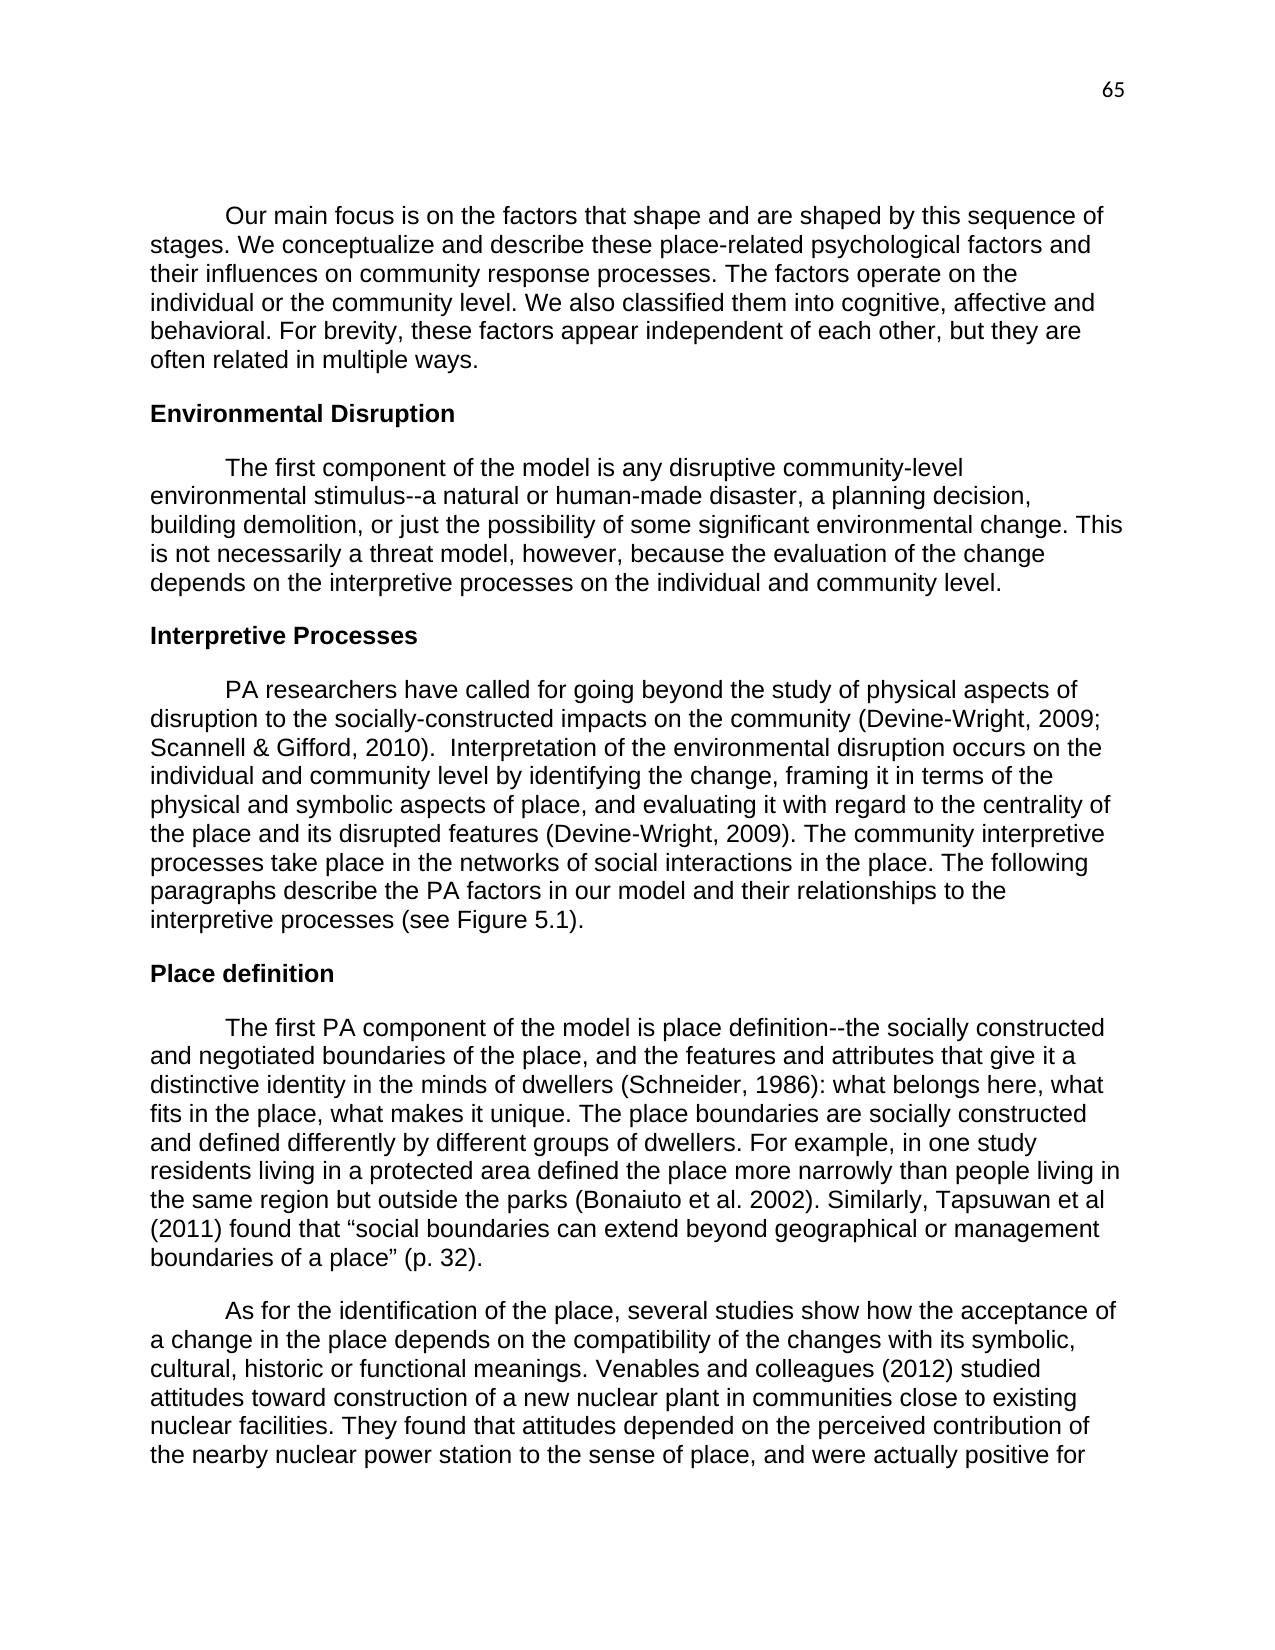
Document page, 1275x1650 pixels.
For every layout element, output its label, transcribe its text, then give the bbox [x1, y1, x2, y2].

text PA researchers have called for going beyond the study of physical aspects of disruption to the socially-constructed impacts on the community (Devine-Wright, 2009; Scannell & Gifford, 2010). Interpretation of the environmental disruption occurs on the individual and community level by identifying the change, framing it in terms of the physical and symbolic aspects of place, and evaluating it with regard to the centrality of the place and its disrupted features (Devine-Wright, 2009). The community interpretive processes take place in the networks of social interactions in the place. The following paragraphs describe the PA factors in our model and their relationships to the interpretive processes (see Figure 5.1). [150, 675, 1125, 934]
text Interpretive Processes [150, 621, 1125, 650]
text The first PA component of the model is place definition--the socially constructed and negotiated boundaries of the place, and the features and attributes that give it a distinctive identity in the minds of dwellers (Schneider, 1986): what belongs here, what fits in the place, what makes it unique. The place boundaries are socially constructed and defined differently by different groups of dwellers. For example, in one study residents living in a protected area defined the place more narrowly than people living in the same region but outside the parks (Bonaiuto et al. 2002). Similarly, Tapsuwan et al (2011) found that “social boundaries can extend beyond geographical or management boundaries of a place” (p. 32). [150, 1013, 1125, 1271]
text Environmental Disruption [150, 399, 1125, 428]
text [150, 1296, 1125, 1469]
text Our main focus is on the factors that shape and are shaped by this sequence of stages. We conceptualize and describe these place-related psychological factors and their influences on community response processes. The factors operate on the individual or the community level. We also classified them into cognitive, affective and behavioral. For brevity, these factors appear independent of each other, but they are often related in multiple ways. [150, 201, 1125, 374]
text The first component of the model is any disruptive community-level environmental stimulus--a natural or human-made disaster, a planning decision, building demolition, or just the possibility of some significant environmental change. This is not necessarily a threat model, however, because the evaluation of the change depends on the interpretive processes on the individual and community level. [150, 453, 1125, 596]
text Place definition [150, 959, 1125, 988]
